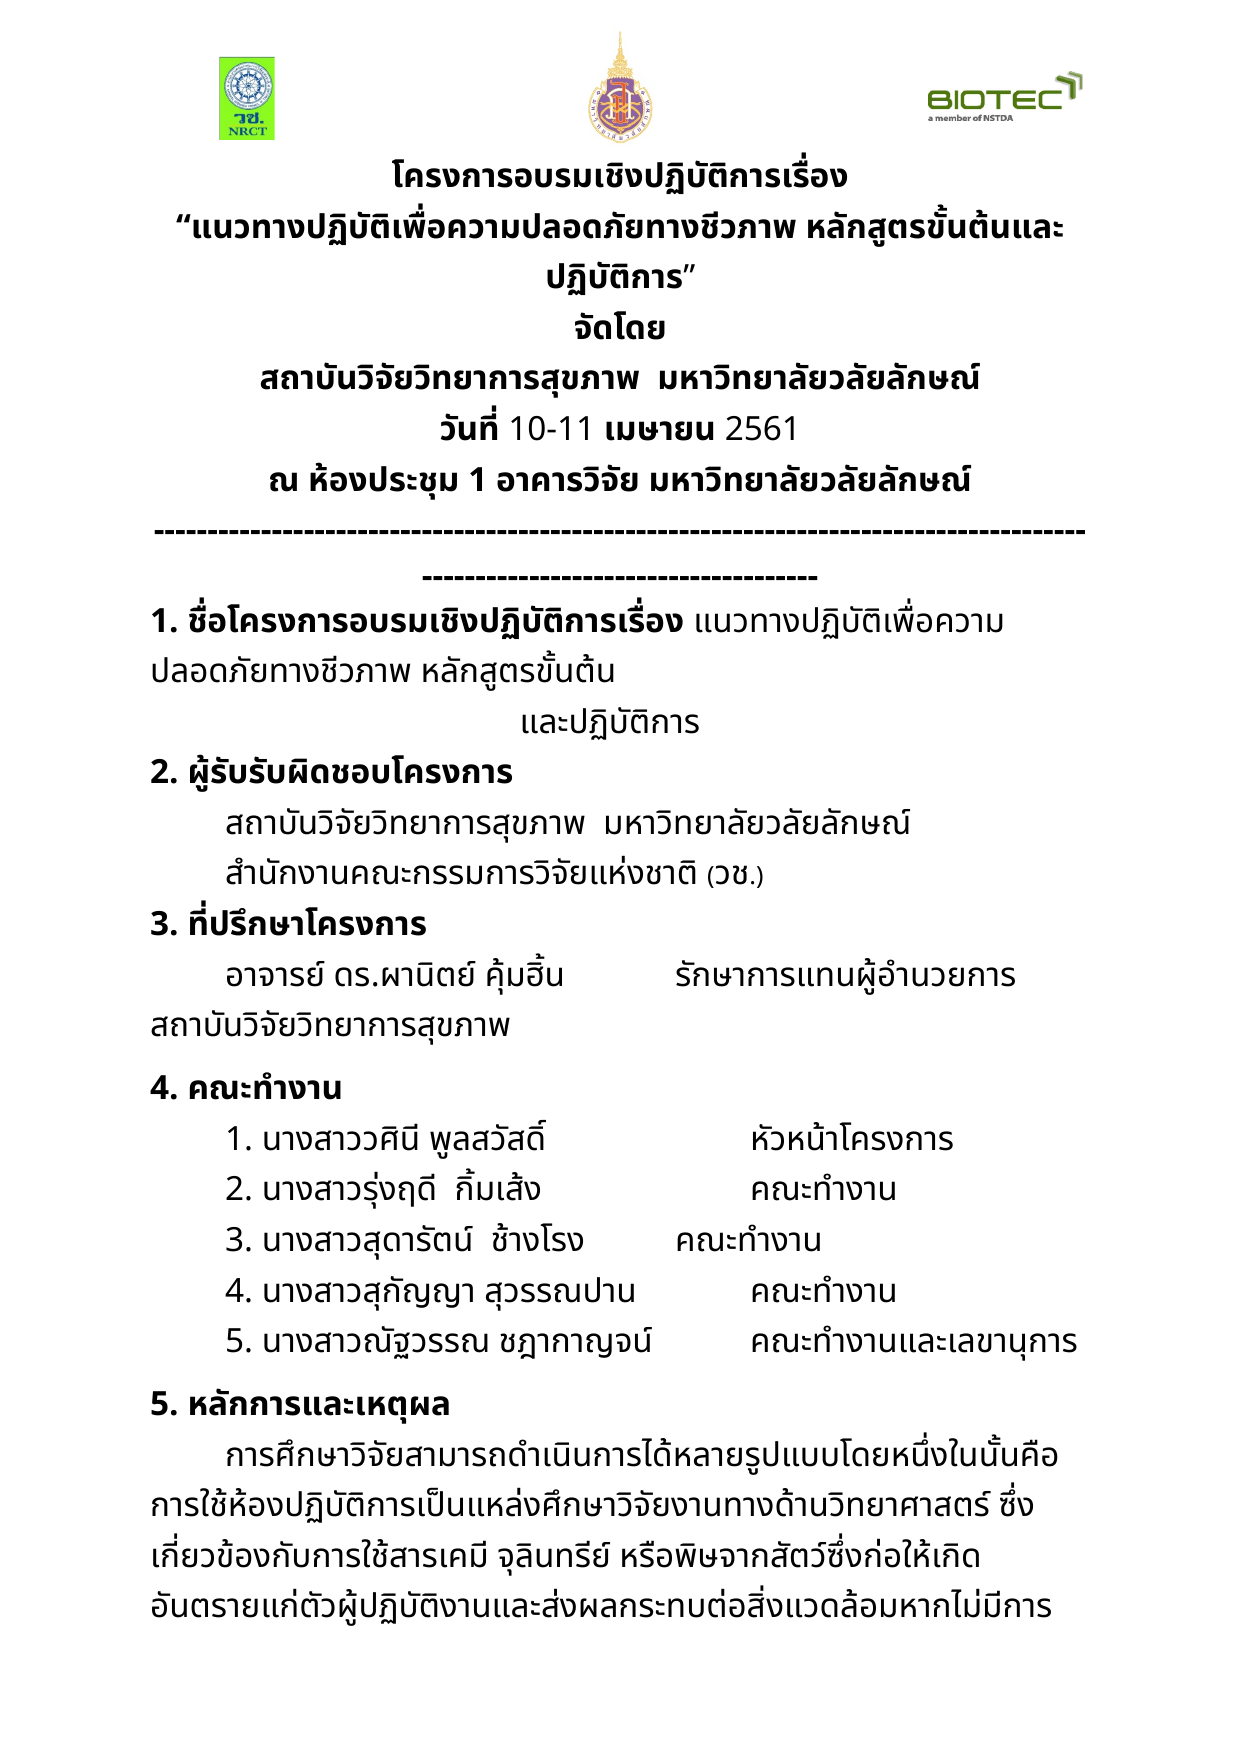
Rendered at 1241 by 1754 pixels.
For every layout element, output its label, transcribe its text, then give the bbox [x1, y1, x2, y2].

text 4. นางสาวสุกัญญา สุวรรณปาน คณะทำงาน [150, 1266, 1090, 1317]
text จัดโดย [150, 304, 1090, 354]
text โครงการอบรมเชิงปฏิบัติการเรื่อง [150, 152, 1090, 203]
text สำนักงานคณะกรรมการวิจัยแห่งชาติ (วช.) [150, 849, 1090, 900]
text สถาบันวิจัยวิทยาการสุขภาพ มหาวิทยาลัยวลัยลักษณ์ [150, 799, 1090, 849]
text 3. นางสาวสุดารัตน์ ช้างโรง คณะทำงาน [150, 1216, 1090, 1266]
subtitle อาจารย์ ดร.ผานิตย์ คุ้มฮิ้น รักษาการแทนผู้อำนวยการสถาบันวิจัยวิทยาการสุขภาพ [150, 950, 1090, 1051]
text 1. ชื่อโครงการอบรมเชิงปฏิบัติการเรื่อง แนวทางปฏิบัติเพื่อความปลอดภัยทางชีวภาพ หลักสูตรขั้นต้น [150, 597, 1090, 698]
text และปฏิบัติการ [375, 698, 1090, 748]
picture [928, 71, 1083, 121]
text 5. นางสาวณัฐวรรณ ชฎากาญจน์ คณะทำงานและเลขานุการ [150, 1317, 1090, 1368]
text วันที่ 10-11 เมษายน 2561 [150, 405, 1090, 455]
text 1. นางสาววศินี พูลสวัสดิ์ หัวหน้าโครงการ [150, 1114, 1090, 1165]
text 5. หลักการและเหตุผล [150, 1380, 1090, 1431]
text สถาบันวิจัยวิทยาการสุขภาพ มหาวิทยาลัยวลัยลักษณ์ [150, 354, 1090, 405]
text 2. นางสาวรุ่งฤดี กิ้มเส้ง คณะทำงาน [150, 1165, 1090, 1216]
picture [573, 18, 667, 153]
text 2. ผู้รับรับผิดชอบโครงการ [150, 748, 1090, 799]
text “แนวทางปฏิบัติเพื่อความปลอดภัยทางชีวภาพ หลักสูตรขั้นต้นและปฏิบัติการ” [150, 203, 1090, 304]
subtitle 3. ที่ปรึกษาโครงการ [150, 900, 1090, 950]
text 4. คณะทำงาน [150, 1064, 1090, 1114]
text ณ ห้องประชุม 1 อาคารวิจัย มหาวิทยาลัยวลัยลักษณ์ [150, 455, 1090, 506]
picture [218, 56, 275, 138]
text ---------------------------------------------------------------------------------------------------------------------------- [150, 506, 1090, 597]
